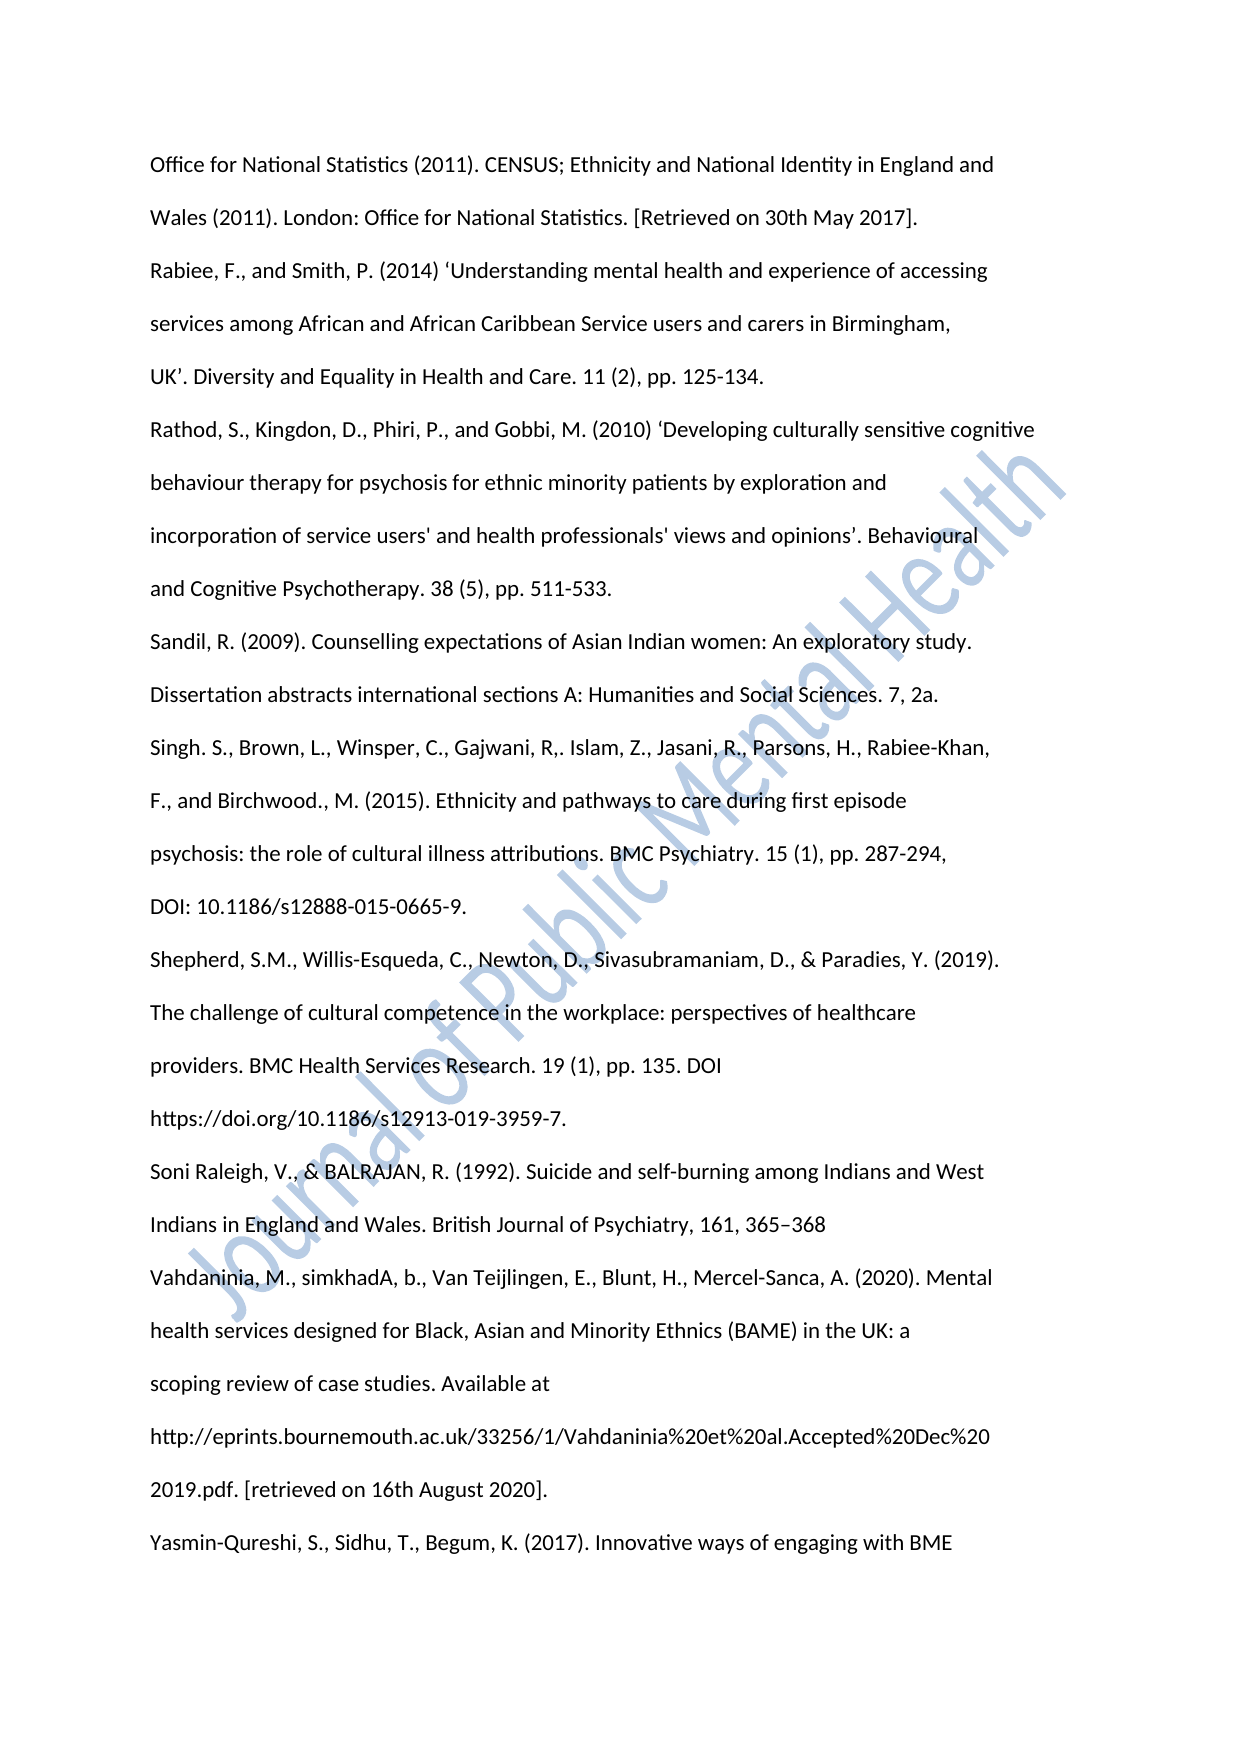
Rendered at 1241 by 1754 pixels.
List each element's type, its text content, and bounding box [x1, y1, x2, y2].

text services among African and African Caribbean Service users and carers in Birmingham, [150, 309, 1090, 337]
text Vahdaninia, M., simkhadA, b., Van Teijlingen, E., Blunt, H., Mercel-Sanca, A. (2020). Mental [150, 1263, 1090, 1291]
text incorporation of service users' and health professionals' views and opinions’. Behavioural [150, 521, 1090, 549]
text F., and Birchwood., M. (2015). Ethnicity and pathways to care during first episode [150, 786, 1090, 814]
text http://eprints.bournemouth.ac.uk/33256/1/Vahdaninia%20et%20al.Accepted%20Dec%20 [150, 1422, 1090, 1451]
text Office for National Statistics (2011). CENSUS; Ethnicity and National Identity in England and [150, 150, 1090, 178]
text Soni Raleigh, V., & BALRAJAN, R. (1992). Suicide and self-burning among Indians and West [150, 1157, 1090, 1185]
text behaviour therapy for psychosis for ethnic minority patients by exploration and [150, 468, 1090, 496]
text Shepherd, S.M., Willis-Esqueda, C., Newton, D., Sivasubramaniam, D., & Paradies, Y. (2019). [150, 945, 1090, 973]
text UK’. Diversity and Equality in Health and Care. 11 (2), pp. 125-134. [150, 362, 1090, 390]
text 2019.pdf. [retrieved on 16th August 2020]. [150, 1476, 1090, 1503]
text Singh. S., Brown, L., Winsper, C., Gajwani, R,. Islam, Z., Jasani, R., Parsons, H., Rabiee-Khan, [150, 733, 1090, 761]
text and Cognitive Psychotherapy. 38 (5), pp. 511-533. [150, 574, 1090, 602]
text Wales (2011). London: Office for National Statistics. [Retrieved on 30th May 2017]. [150, 203, 1090, 231]
text Yasmin-Qureshi, S., Sidhu, T., Begum, K. (2017). Innovative ways of engaging with BME [150, 1528, 1090, 1557]
text Sandil, R. (2009). Counselling expectations of Asian Indian women: An exploratory study. [150, 627, 1090, 655]
text Indians in England and Wales. British Journal of Psychiatry, 161, 365–368 [150, 1210, 1090, 1238]
text The challenge of cultural competence in the workplace: perspectives of healthcare [150, 998, 1090, 1026]
text health services designed for Black, Asian and Minority Ethnics (BAME) in the UK: a [150, 1316, 1090, 1344]
text Rabiee, F., and Smith, P. (2014) ‘Understanding mental health and experience of accessing [150, 256, 1090, 284]
text psychosis: the role of cultural illness attributions. BMC Psychiatry. 15 (1), pp. 287-294, [150, 839, 1090, 867]
text Dissertation abstracts international sections A: Humanities and Social Sciences. 7, 2a. [150, 680, 1090, 708]
text providers. BMC Health Services Research. 19 (1), pp. 135. DOI [150, 1051, 1090, 1079]
text https://doi.org/10.1186/s12913-019-3959-7. [150, 1104, 1090, 1132]
text scoping review of case studies. Available at [150, 1369, 1090, 1397]
text Rathod, S., Kingdon, D., Phiri, P., and Gobbi, M. (2010) ‘Developing culturally sensitive cognitive [150, 415, 1090, 443]
text DOI: 10.1186/s12888-015-0665-9. [150, 892, 1090, 920]
